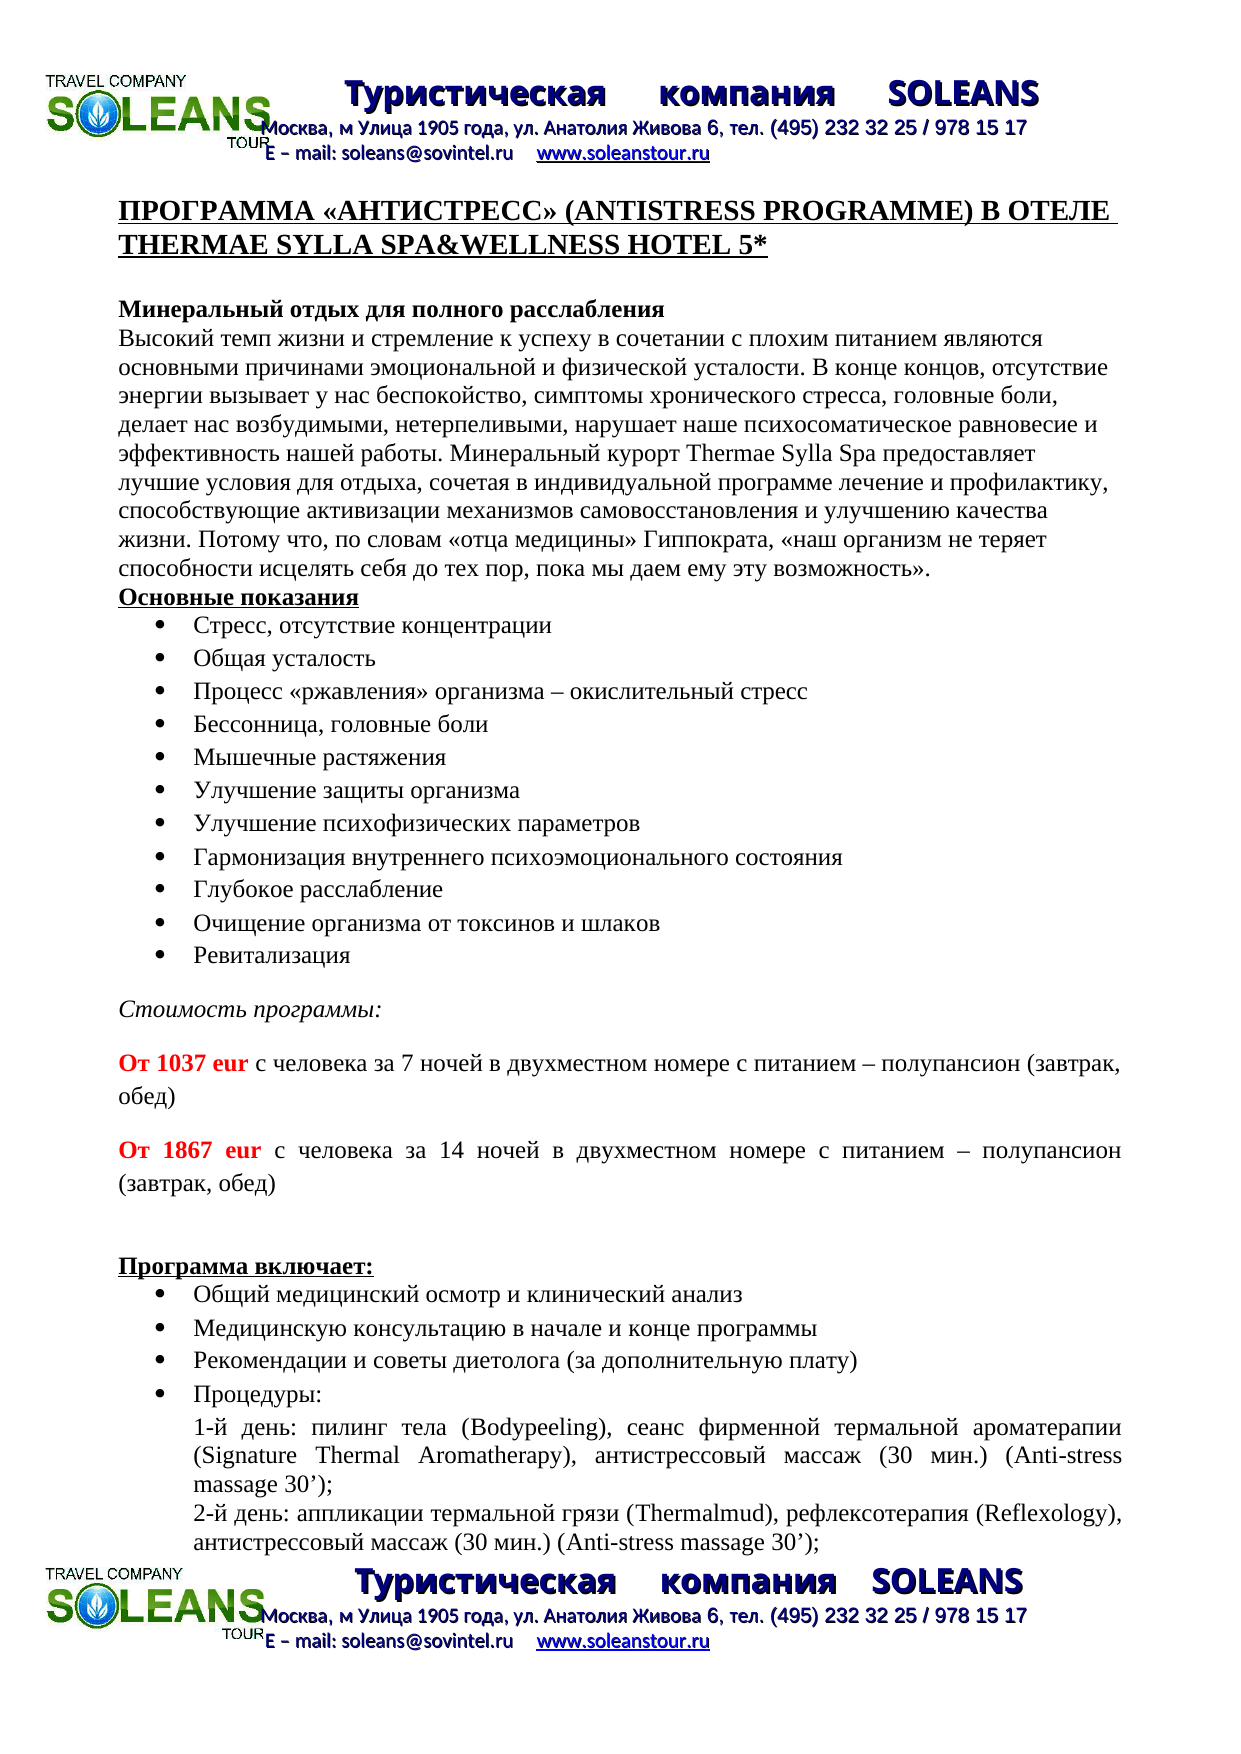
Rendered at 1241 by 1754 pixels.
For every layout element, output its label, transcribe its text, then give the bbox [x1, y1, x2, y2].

text От 1867 eur с человека за 14 ночей в двухместном номере с питанием – полупансион (завтрак, обед) [118, 1135, 1122, 1197]
list Общий медицинский осмотр и клинический анализ [156, 1279, 1122, 1308]
list Мышечные растяжения [156, 742, 1122, 771]
list Ревитализация [156, 941, 1122, 969]
list Рекомендации и советы диетолога (за дополнительную плату) [156, 1346, 1122, 1374]
list Медицинскую консультацию в начале и конце программы [156, 1313, 1122, 1341]
picture [45, 1567, 264, 1639]
text Высокий темп жизни и стремление к успеху в сочетании с плохим питанием являются основными причинами эмоциональной и физической усталости. В конце концов, отсутствие энергии вызывает у нас беспокойство, симптомы хронического стресса, головные боли, делает нас возбудимыми, нетерпеливыми, нарушает наше психосоматическое равновесие и эффективность нашей работы. Минеральный курорт Thermae Sylla Spa предоставляет лучшие условия для отдыха, сочетая в индивидуальной программе лечение и профилактику, способствующие активизации механизмов самовосстановления и улучшению качества жизни. Потому что, по словам «отца медицины» Гиппократа, «наш организм не теряет способности исцелять себя до тех пор, пока мы даем ему эту возможность». [118, 323, 1122, 582]
list Очищение организма от токсинов и шлаков [156, 908, 1122, 936]
list Гармонизация внутреннего психоэмоционального состояния [156, 842, 1122, 870]
list 1-й день: пилинг тела (Bodypeeling), сеанс фирменной термальной ароматерапии (Signature Thermal Aromatherapy), антистрессовый массаж (30 мин.) (Anti-stress massage 30’); [193, 1412, 1122, 1498]
text Стоимость программы: [118, 994, 1122, 1023]
list Бессонница, головные боли [156, 709, 1122, 738]
list Процесс «ржавления» организма – окислительный стресс [156, 676, 1122, 705]
list Процедуры: [156, 1379, 1122, 1407]
list 2-й день: аппликации термальной грязи (Thermalmud), рефлексотерапия (Reflexology), антистрессовый массаж (30 мин.) (Anti-stress massage 30’); [193, 1498, 1122, 1555]
list Общая усталость [156, 643, 1122, 672]
text Основные показания [118, 582, 1122, 610]
list Улучшение психофизических параметров [156, 808, 1122, 837]
list Глубокое расслабление [156, 874, 1122, 903]
text От 1037 eur с человека за 7 ночей в двухместном номере с питанием – полупансион (завтрак, обед) [118, 1048, 1122, 1110]
text Программа включает: [118, 1251, 1122, 1279]
list Улучшение защиты организма [156, 776, 1122, 804]
text ПРОГРАММА «АНТИСТРЕСС» (ANTISTRESS PROGRAMME) В ОТЕЛЕ THERMAE SYLLA SPA&WELLNESS HOTEL 5* [118, 193, 1122, 261]
picture [45, 74, 270, 148]
list Стресс, отсутствие концентрации [156, 610, 1122, 639]
text Минеральный отдых для полного расслабления [118, 294, 1122, 323]
